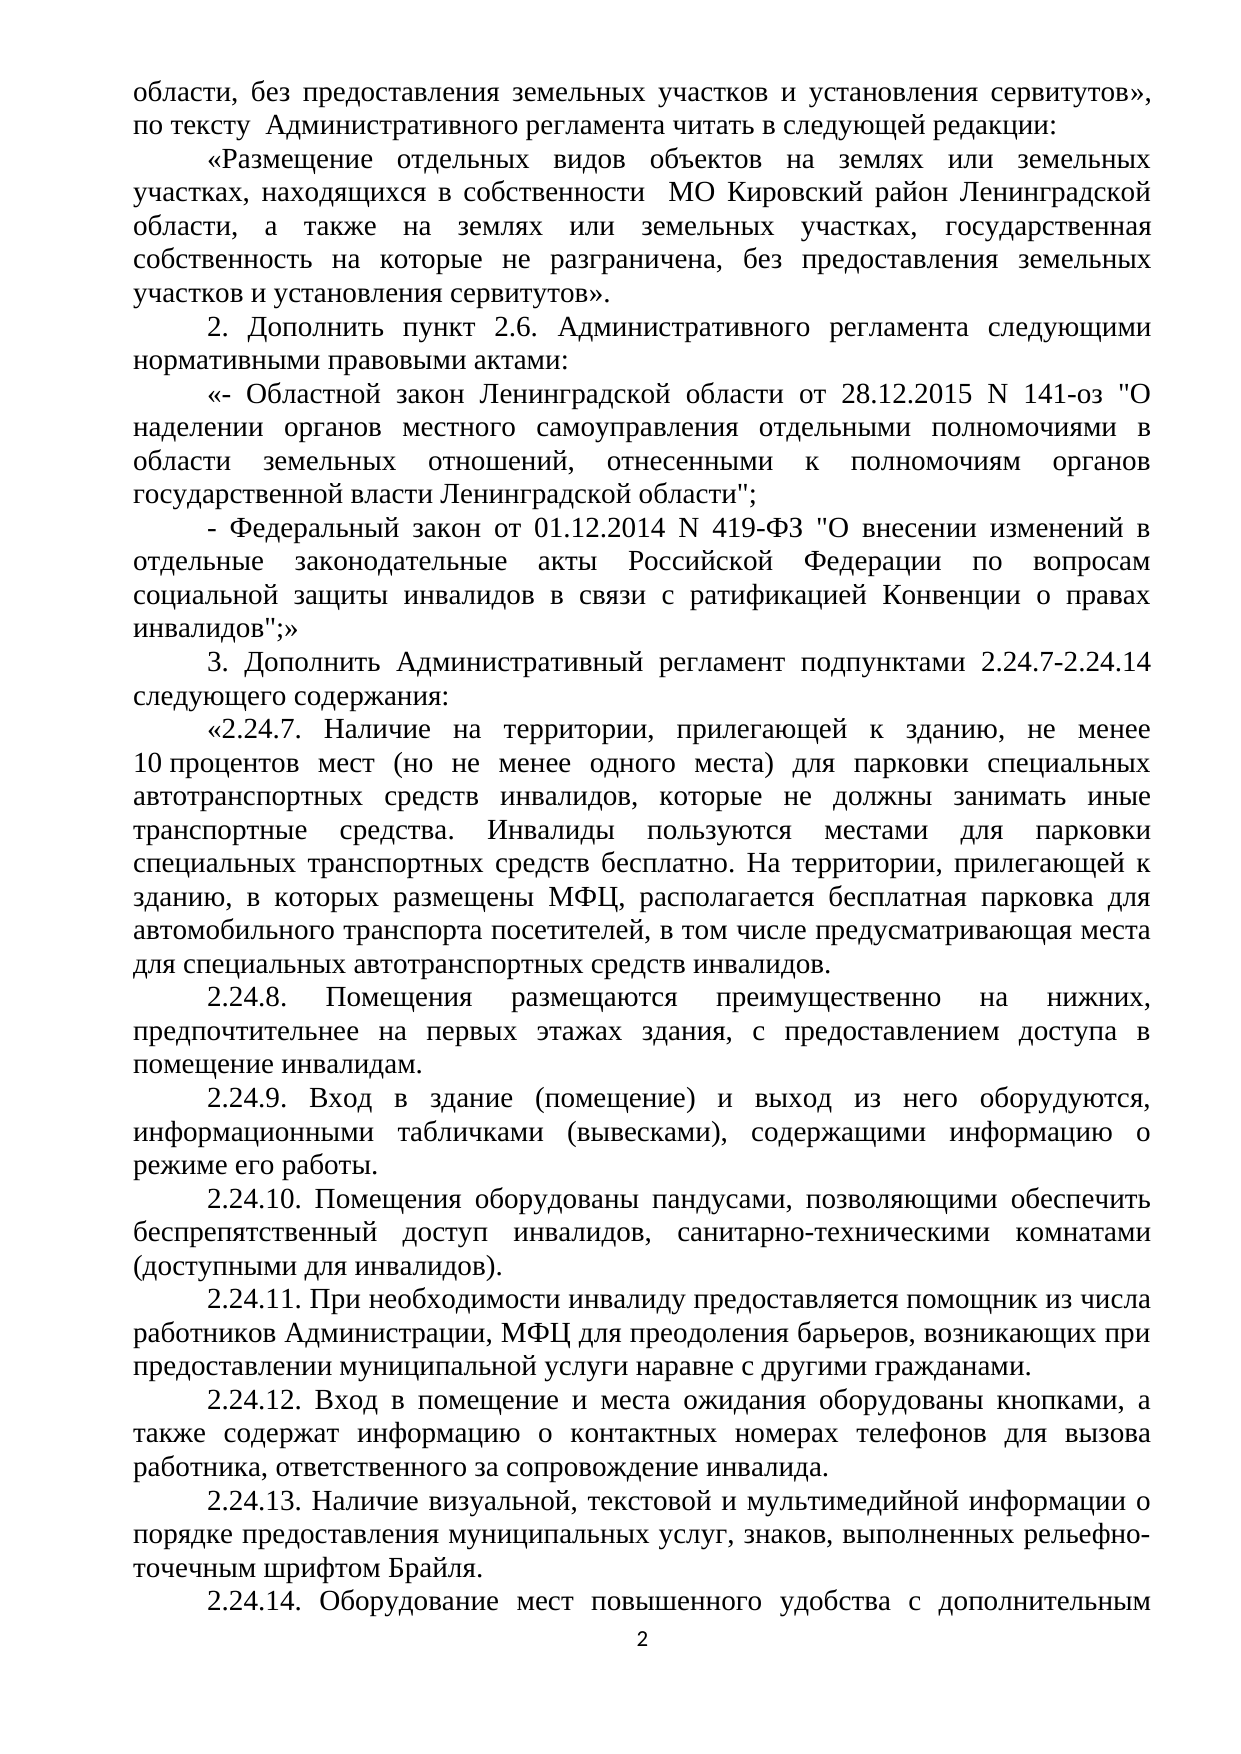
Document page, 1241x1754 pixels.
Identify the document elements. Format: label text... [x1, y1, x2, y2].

text - Федеральный закон от 01.12.2014 N 419-ФЗ "О внесении изменений в отдельные законодательные акты Российской Федерации по вопросам социальной защиты инвалидов в связи с ратификацией Конвенции о правах инвалидов";» [133, 510, 1152, 644]
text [133, 74, 1152, 141]
text «- Областной закон Ленинградской области от 28.12.2015 N 141-оз "О наделении органов местного самоуправления отдельными полномочиями в области земельных отношений, отнесенными к полномочиям органов государственной власти Ленинградской области"; [133, 376, 1152, 510]
text 2. Дополнить пункт 2.6. Административного регламента следующими нормативными правовыми актами: [133, 309, 1152, 376]
text «2.24.7. Наличие на территории, прилегающей к зданию, не менее 10 процентов мест (но не менее одного места) для парковки специальных автотранспортных средств инвалидов, которые не должны занимать иные транспортные средства. Инвалиды пользуются местами для парковки специальных транспортных средств бесплатно. На территории, прилегающей к зданию, в которых размещены МФЦ, располагается бесплатная парковка для автомобильного транспорта посетителей, в том числе предусматривающая места для специальных автотранспортных средств инвалидов. [133, 711, 1152, 979]
text 2.24.12. Вход в помещение и места ожидания оборудованы кнопками, а также содержат информацию о контактных номерах телефонов для вызова работника, ответственного за сопровождение инвалида. [133, 1382, 1152, 1483]
text 2.24.11. При необходимости инвалиду предоставляется помощник из числа работников Администрации, МФЦ для преодоления барьеров, возникающих при предоставлении муниципальной услуги наравне с другими гражданами. [133, 1281, 1152, 1382]
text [133, 1583, 1152, 1617]
text «Размещение отдельных видов объектов на землях или земельных участках, находящихся в собственности МО Кировский район Ленинградской области, а также на землях или земельных участках, государственная собственность на которые не разграничена, без предоставления земельных участков и установления сервитутов». [133, 141, 1152, 309]
text 2.24.13. Наличие визуальной, текстовой и мультимедийной информации о порядке предоставления муниципальных услуг, знаков, выполненных рельефно-точечным шрифтом Брайля. [133, 1483, 1152, 1583]
text 2.24.9. Вход в здание (помещение) и выход из него оборудуются, информационными табличками (вывесками), содержащими информацию о режиме его работы. [133, 1080, 1152, 1181]
text 2.24.10. Помещения оборудованы пандусами, позволяющими обеспечить беспрепятственный доступ инвалидов, санитарно-техническими комнатами (доступными для инвалидов). [133, 1181, 1152, 1281]
text 3. Дополнить Административный регламент подпунктами 2.24.7-2.24.14 следующего содержания: [133, 644, 1152, 711]
text 2.24.8. Помещения размещаются преимущественно на нижних, предпочтительнее на первых этажах здания, с предоставлением доступа в помещение инвалидам. [133, 979, 1152, 1080]
